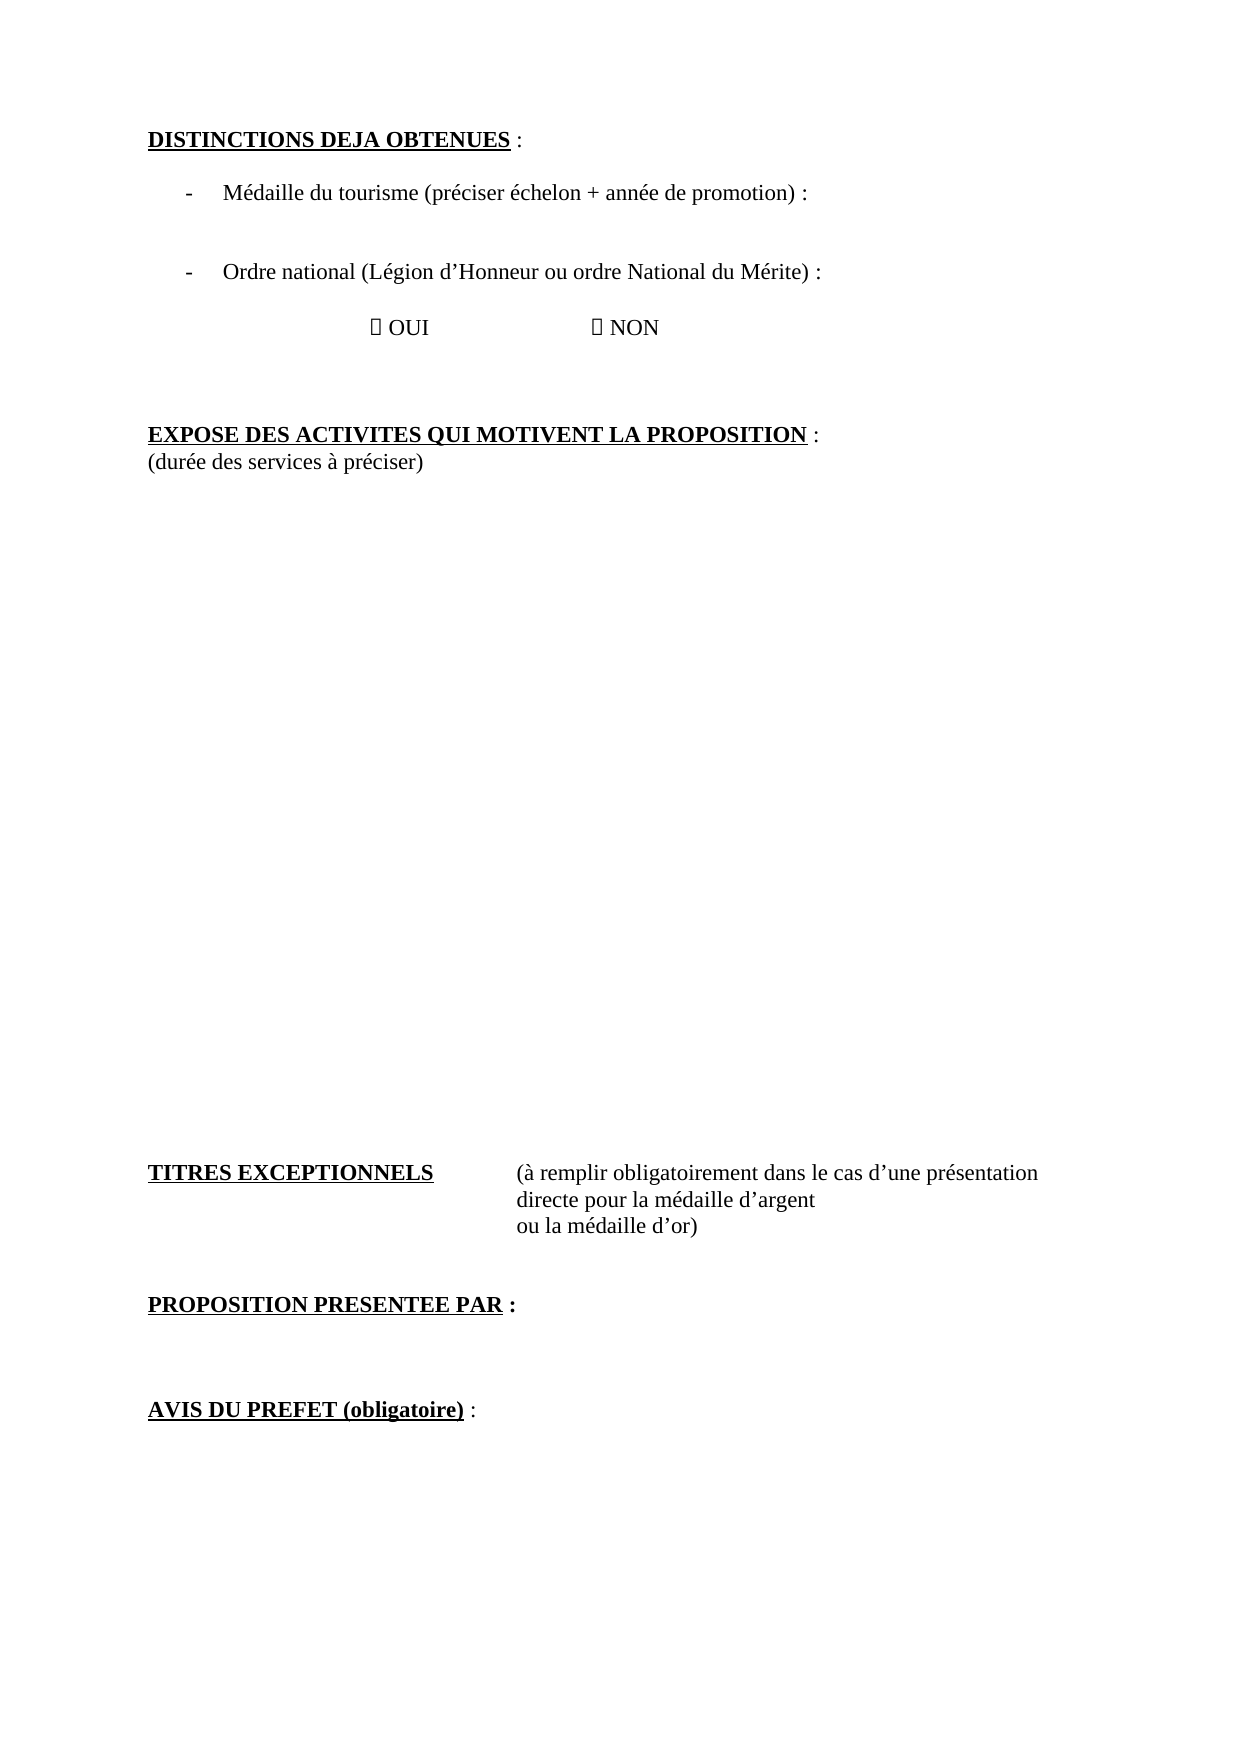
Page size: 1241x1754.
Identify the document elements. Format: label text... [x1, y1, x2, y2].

text (durée des services à préciser) [148, 448, 1093, 474]
text DISTINCTIONS DEJA OBTENUES : [148, 127, 1093, 153]
text AVIS DU PREFET (obligatoire) : [148, 1396, 1093, 1423]
text TITRES EXCEPTIONNELS (à remplir obligatoirement dans le cas d’une présentation directe pour la médaille d’argent [148, 1159, 1093, 1212]
list Ordre national (Légion d’Honneur ou ordre National du Mérite) : [185, 258, 1093, 285]
list Médaille du tourisme (préciser échelon + année de promotion) : [185, 179, 1093, 206]
text ou la médaille d’or) [516, 1212, 1093, 1238]
text EXPOSE DES ACTIVITES QUI MOTIVENT LA PROPOSITION : [148, 421, 1093, 448]
text  OUI  NON [295, 311, 1093, 342]
text PROPOSITION PRESENTEE PAR : [148, 1291, 1093, 1317]
